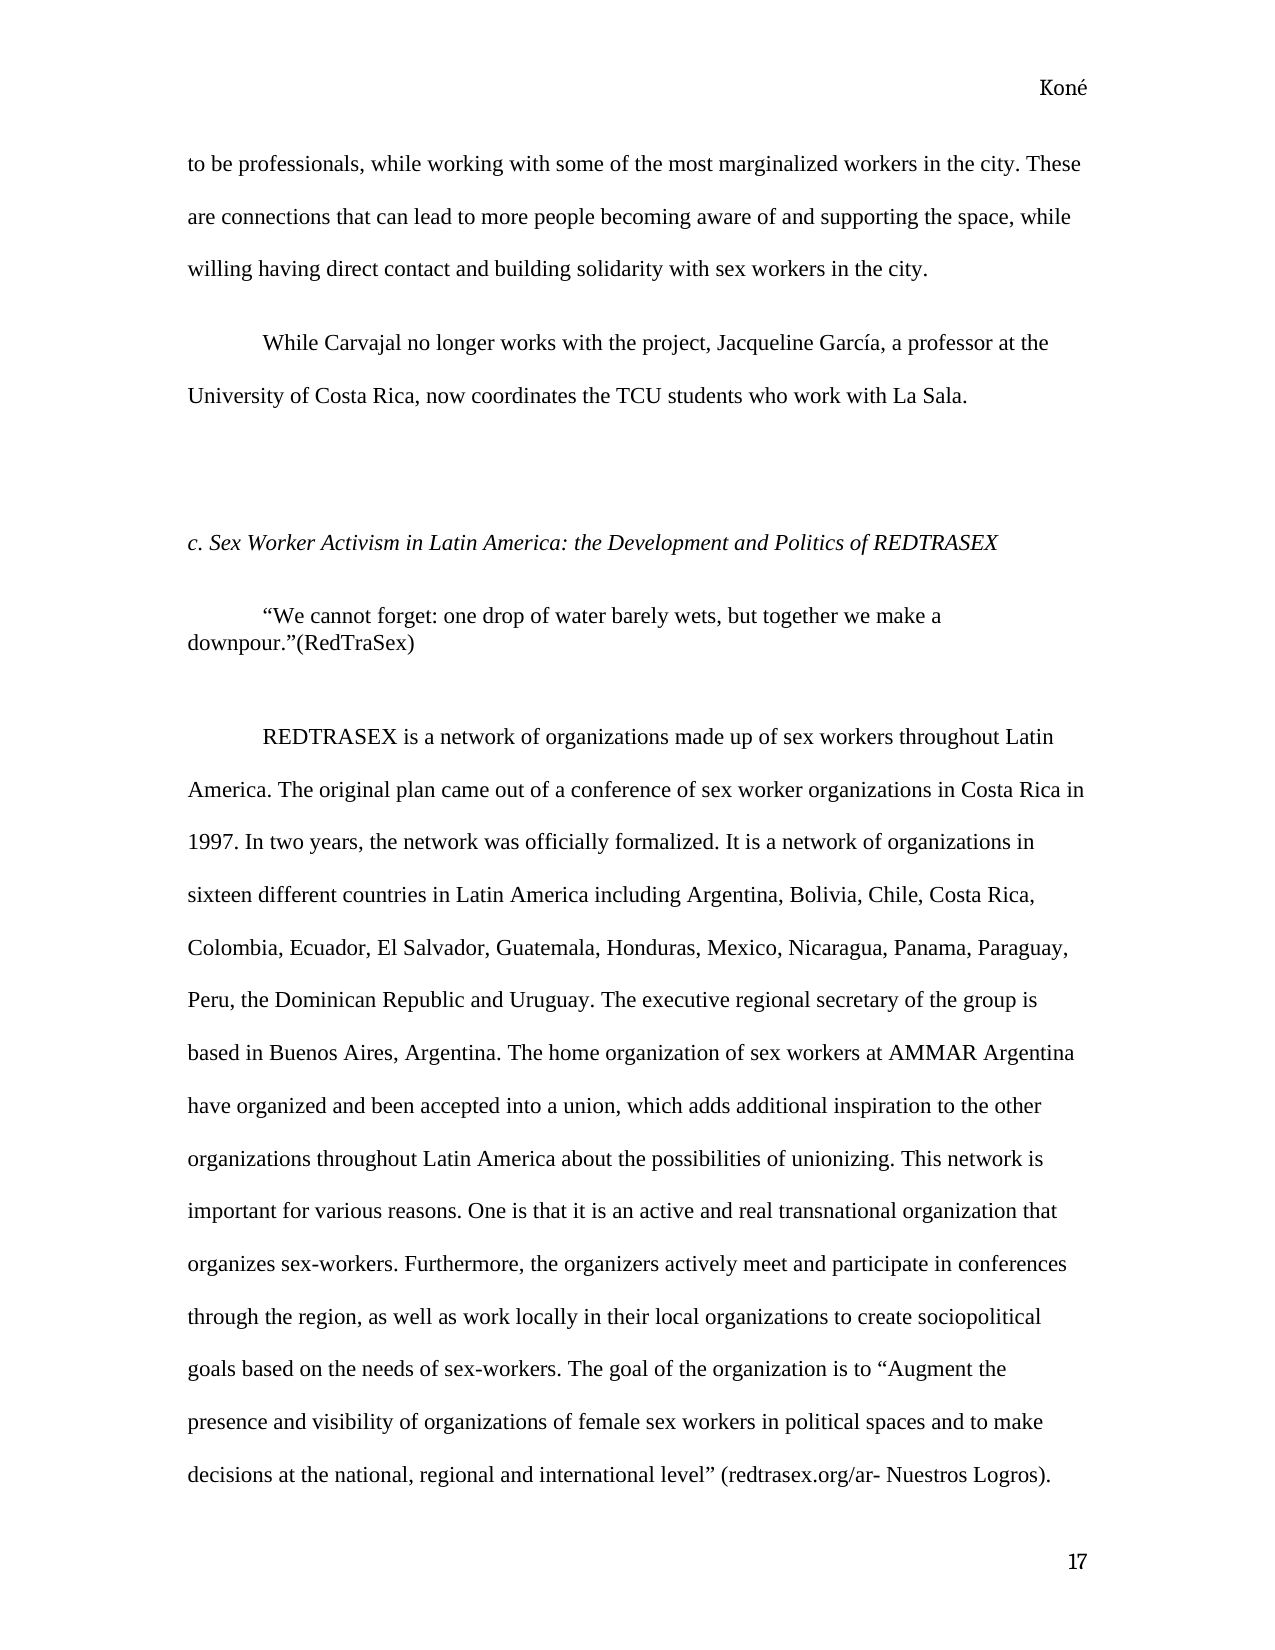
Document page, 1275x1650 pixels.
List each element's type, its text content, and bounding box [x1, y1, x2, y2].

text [187, 723, 1087, 1487]
text “We cannot forget: one drop of water barely wets, but together we make a downpour.”(RedTraSex) [187, 602, 1087, 655]
text c. Sex Worker Activism in Latin America: the Development and Politics of REDTRASEX [187, 529, 1087, 555]
text While Carvajal no longer works with the project, Jacqueline García, a professor at the University of Costa Rica, now coordinates the TCU students who work with La Sala. [187, 329, 1087, 408]
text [187, 150, 1087, 282]
